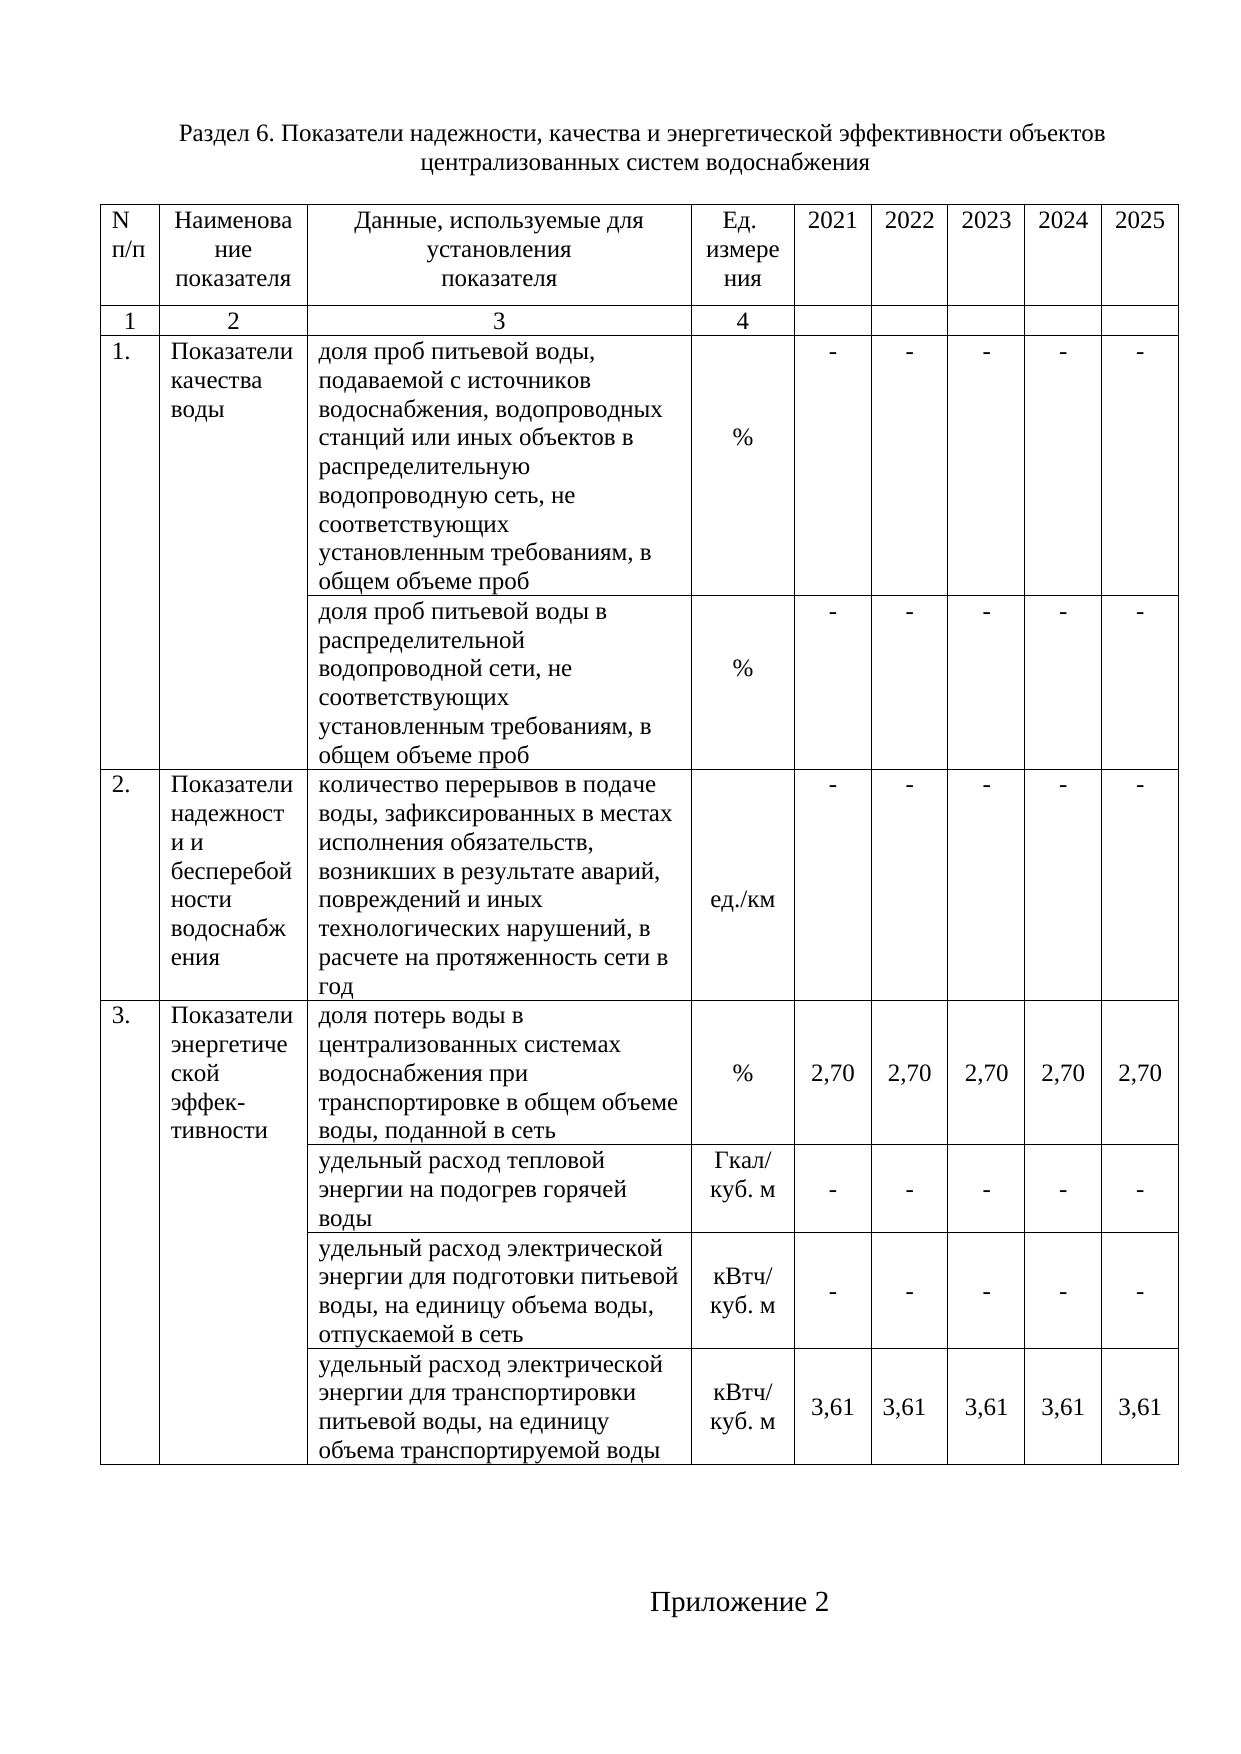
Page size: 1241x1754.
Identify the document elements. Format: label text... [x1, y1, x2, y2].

table_cell - [872, 336, 947, 595]
table_cell - [795, 770, 871, 999]
table_cell 2,70 [1025, 1001, 1101, 1144]
table_cell - [1025, 336, 1101, 595]
table_cell - [872, 770, 947, 999]
table_cell - [795, 336, 871, 595]
table_cell 2,70 [1102, 1001, 1178, 1144]
table_cell - [948, 770, 1024, 999]
table_cell 3,61 [795, 1349, 871, 1464]
table_cell 2 [160, 306, 307, 335]
table_cell Показатели энергетической эффек-тивности [160, 1001, 307, 1464]
table_cell % [692, 596, 794, 768]
table_cell [948, 306, 1024, 335]
table_cell доля проб питьевой воды, подаваемой с источников водоснабжения, водопроводных станций или иных объектов в распределительную водопроводную сеть, не соответствующих установленным требованиям, в общем объеме проб [308, 336, 691, 595]
table_cell 2. [101, 770, 159, 999]
table_cell - [795, 1145, 871, 1232]
table_cell удельный расход тепловой энергии на подогрев горячей воды [308, 1145, 691, 1232]
table_cell % [692, 336, 794, 595]
table_cell [1102, 306, 1178, 335]
table_cell 3,61 [948, 1349, 1024, 1464]
table_cell [872, 306, 947, 335]
table_cell ед./км [692, 770, 794, 999]
table_header 2023 [948, 205, 1024, 305]
table_cell - [1025, 596, 1101, 768]
table_header N п/п [101, 205, 159, 305]
table_cell - [1025, 1145, 1101, 1232]
table_cell [1025, 306, 1101, 335]
table_cell 3,61 [1102, 1349, 1178, 1464]
table_cell 1 [101, 306, 159, 335]
table_cell удельный расход электрической энергии для подготовки питьевой воды, на единицу объема воды, отпускаемой в сеть [308, 1233, 691, 1348]
table_cell Показатели надежности и бесперебойности водоснабжения [160, 770, 307, 999]
table_cell 3 [308, 306, 691, 335]
table_cell количество перерывов в подаче воды, зафиксированных в местах исполнения обязательств, возникших в результате аварий, повреждений и иных технологических нарушений, в расчете на протяженность сети в год [308, 770, 691, 999]
table_cell - [795, 596, 871, 768]
table_cell - [948, 596, 1024, 768]
table_header 2025 [1102, 205, 1178, 305]
table_cell - [1102, 1233, 1178, 1348]
table_cell Гкал/ куб. м [692, 1145, 794, 1232]
table_cell - [872, 1233, 947, 1348]
table_cell удельный расход электрической энергии для транспортировки питьевой воды, на единицу объема транспортируемой воды [308, 1349, 691, 1464]
table_cell - [948, 336, 1024, 595]
table_cell 3. [101, 1001, 159, 1464]
table_cell 2,70 [872, 1001, 947, 1144]
table_header 2022 [872, 205, 947, 305]
table_header Ед. измерения [692, 205, 794, 305]
table_cell - [948, 1145, 1024, 1232]
table_cell 3,61 [1025, 1349, 1101, 1464]
table_cell доля потерь воды в централизованных системах водоснабжения при транспортировке в общем объеме воды, поданной в сеть [308, 1001, 691, 1144]
table_header 2024 [1025, 205, 1101, 305]
table_cell - [795, 1233, 871, 1348]
table_cell [795, 306, 871, 335]
table_cell - [1025, 770, 1101, 999]
table_cell кВтч/ куб. м [692, 1349, 794, 1464]
table_cell доля проб питьевой воды в распределительной водопроводной сети, не соответствующих установленным требованиям, в общем объеме проб [308, 596, 691, 768]
table_cell 4 [692, 306, 794, 335]
table_header 2021 [795, 205, 871, 305]
table_cell - [1102, 770, 1178, 999]
table_cell 1. [101, 336, 159, 768]
text Раздел 6. Показатели надежности, качества и энергетической эффективности объектов централизованных систем водоснабжения [103, 118, 1181, 176]
table_cell - [872, 596, 947, 768]
table_cell - [1102, 1145, 1178, 1232]
table_header Наименование показателя [160, 205, 307, 305]
table_cell кВтч/ куб. м [692, 1233, 794, 1348]
table_cell - [872, 1145, 947, 1232]
table_cell Показатели качества воды [160, 336, 307, 768]
table_cell 2,70 [795, 1001, 871, 1144]
table_cell 3,61 [872, 1349, 947, 1464]
table_cell 2,70 [948, 1001, 1024, 1144]
table_cell % [692, 1001, 794, 1144]
table_cell - [1025, 1233, 1101, 1348]
table_cell - [1102, 336, 1178, 595]
table_header Данные, используемые для установления показателя [308, 205, 691, 305]
text Приложение 2 [650, 1584, 1181, 1618]
table_cell - [948, 1233, 1024, 1348]
table_cell - [1102, 596, 1178, 768]
